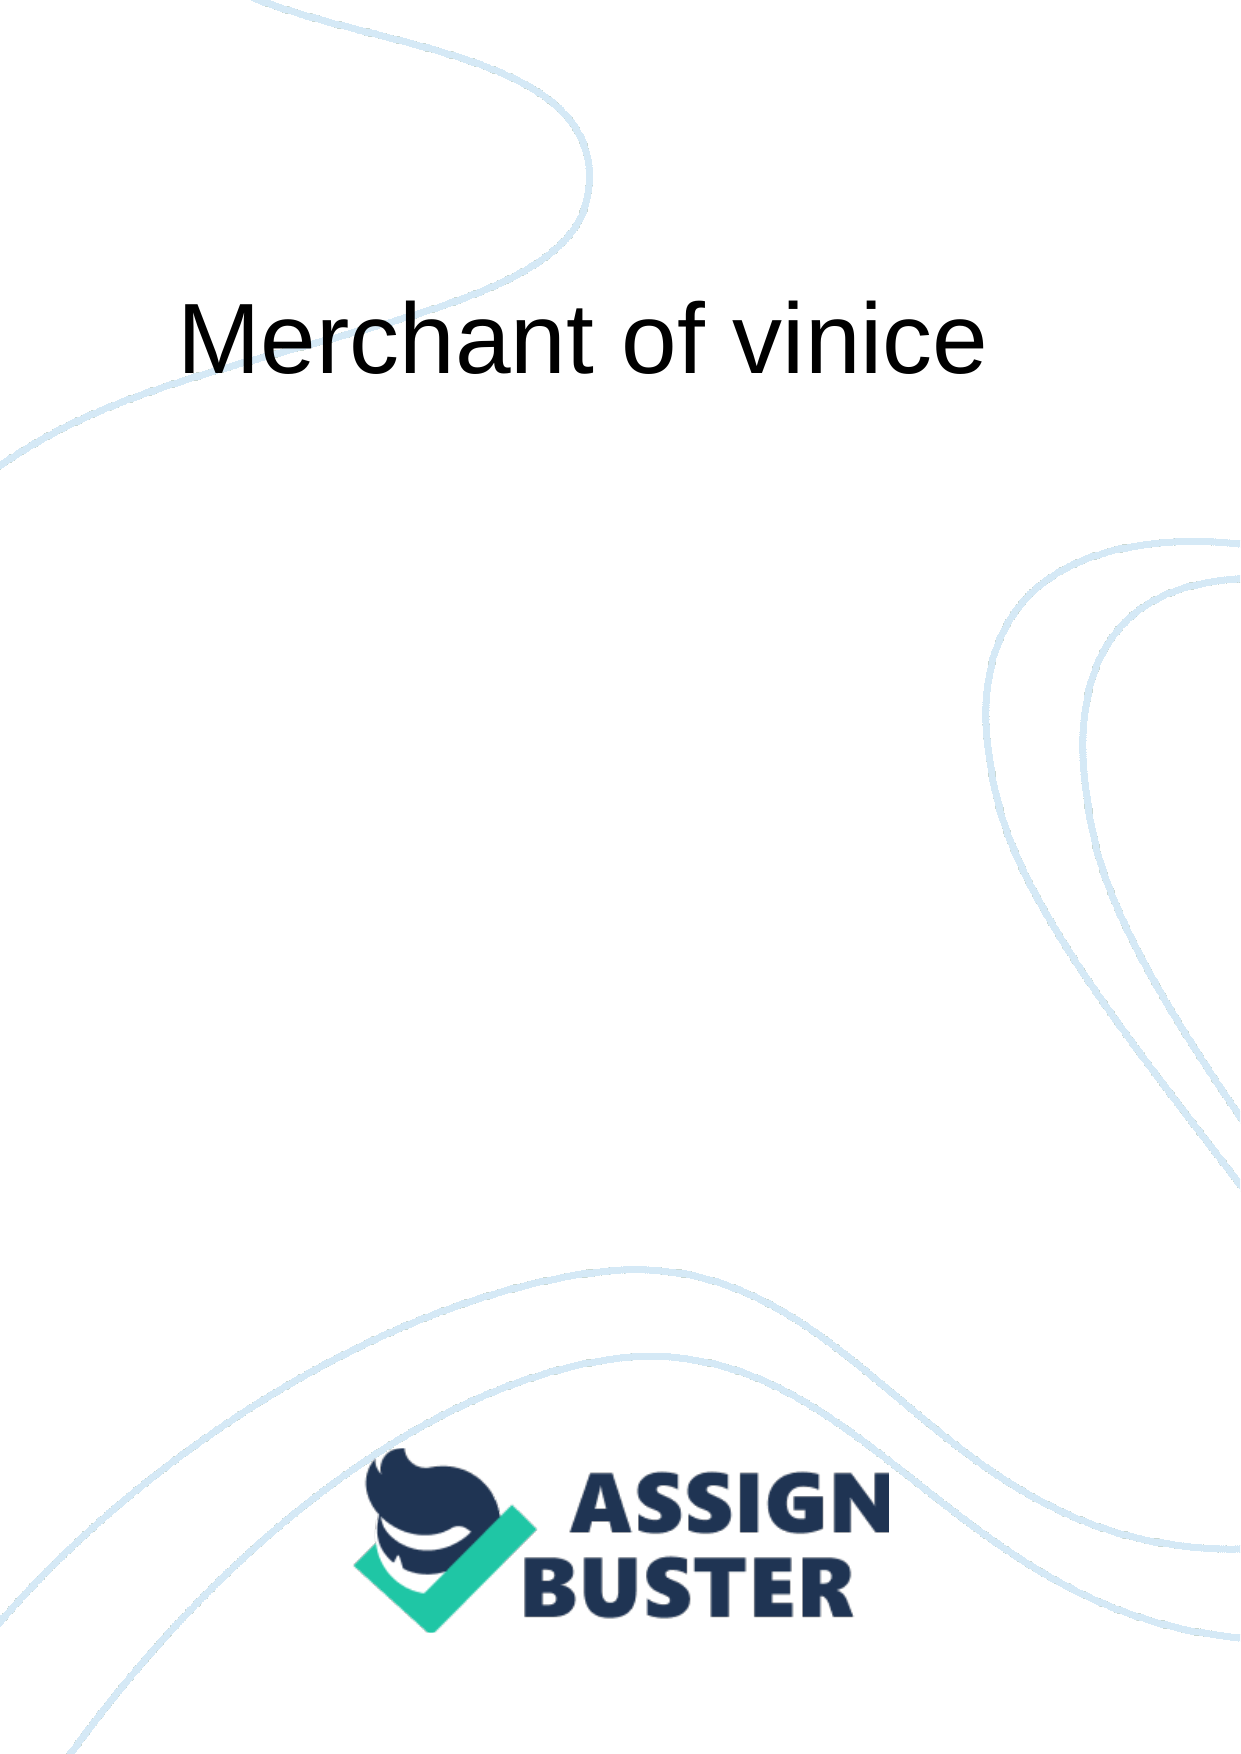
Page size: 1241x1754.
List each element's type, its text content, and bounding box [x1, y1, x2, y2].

picture [0, 0, 1241, 1754]
subtitle Merchant of vinice [177, 279, 1152, 394]
